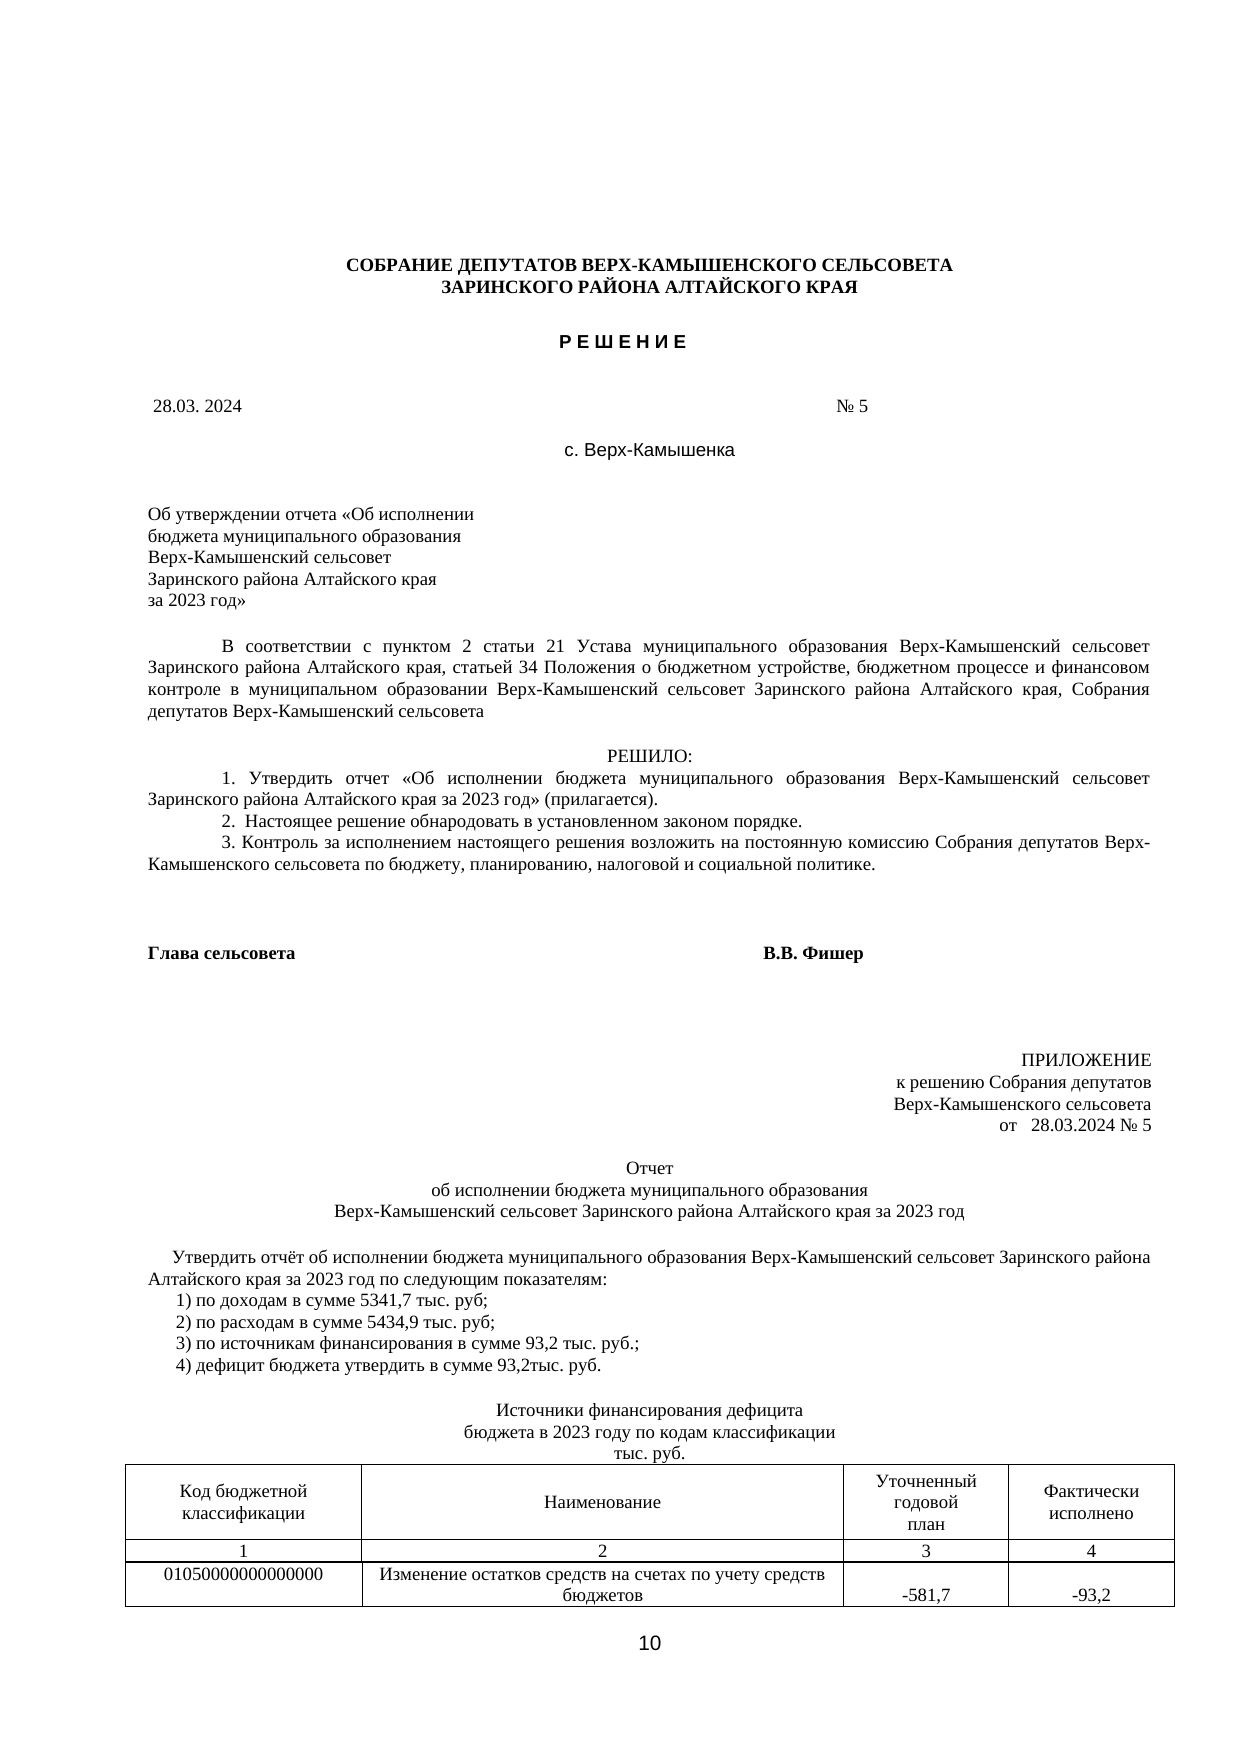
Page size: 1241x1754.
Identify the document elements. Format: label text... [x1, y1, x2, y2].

table_header Фактически исполнено [1009, 1465, 1174, 1539]
text 3. Контроль за исполнением настоящего решения возложить на постоянную комиссию Собрания депутатов Верх-Камышенского сельсовета по бюджету, планированию, налоговой и социальной политике. [148, 831, 1152, 874]
table_header Наименование [362, 1465, 843, 1539]
table_cell 3 [844, 1540, 1008, 1561]
table_cell 01050000000000000 [126, 1563, 362, 1606]
table_cell -93,2 [1009, 1563, 1174, 1606]
text тыс. руб. [148, 1442, 1152, 1464]
text 2) по расходам в сумме 5434,9 тыс. руб; [148, 1311, 1152, 1332]
table_header Р Е Ш Е Н И Е [148, 331, 1040, 352]
table_cell Изменение остатков средств на счетах по учету средств бюджетов [363, 1563, 843, 1606]
text Верх-Камышенский сельсовет Заринского района Алтайского края за 2023 год [148, 1200, 1152, 1222]
table_cell 4 [1009, 1540, 1174, 1561]
text 1) по доходам в сумме 5341,7 тыс. руб; [148, 1289, 1152, 1311]
text об исполнении бюджета муниципального образования [148, 1179, 1152, 1200]
text Источники финансирования дефицита [148, 1399, 1152, 1421]
text Заринского района Алтайского края [148, 568, 1152, 589]
table_cell 2 [362, 1540, 843, 1561]
text В соответствии с пунктом 2 статьи 21 Устава муниципального образования Верх-Камышенский сельсовет Заринского района Алтайского края, статьей 34 Положения о бюджетном устройстве, бюджетном процессе и финансовом контроле в муниципальном образовании Верх-Камышенский сельсовет Заринского района Алтайского края, Собрания депутатов Верх-Камышенский сельсовета [148, 635, 1152, 721]
text Верх-Камышенский сельсовет [148, 546, 1152, 568]
text Отчет [148, 1157, 1152, 1179]
text 2. Настоящее решение обнародовать в установленном законом порядке. [148, 810, 1152, 831]
table_cell 1 [126, 1540, 361, 1561]
table_header Код бюджетной классификации [126, 1465, 361, 1539]
title СОБРАНИЕ ДЕПУТАТОВ ВЕРХ-КАМЫШЕНСКОГО СЕЛЬСОВЕТА [148, 254, 1152, 276]
text бюджета муниципального образования [148, 525, 1152, 546]
table_cell -581,7 [844, 1563, 1008, 1606]
title ЗАРИНСКОГО РАЙОНА АЛТАЙСКОГО КРАЯ [148, 276, 1152, 297]
text 1. Утвердить отчет «Об исполнении бюджета муниципального образования Верх-Камышенский сельсовет Заринского района Алтайского края за 2023 год» (прилагается). [148, 767, 1152, 810]
text Об утверждении отчета «Об исполнении [148, 503, 1152, 525]
title от 28.03.2024 № 5 [148, 1114, 1152, 1136]
text Верх-Камышенского сельсовета [148, 1092, 1152, 1114]
text бюджета в 2023 году по кодам классификации [148, 1421, 1152, 1442]
text ПРИЛОЖЕНИЕ [148, 1049, 1152, 1071]
text Утвердить отчёт об исполнении бюджета муниципального образования Верх-Камышенский сельсовет Заринского района Алтайского края за 2023 год по следующим показателям: [148, 1246, 1152, 1289]
text к решению Собрания депутатов [148, 1071, 1152, 1092]
text за 2023 год» [148, 589, 1152, 611]
table_header Уточненный годовой план [844, 1465, 1008, 1539]
text 28.03. 2024 № 5 [148, 395, 1152, 417]
text Глава сельсовета В.В. Фишер [148, 942, 1152, 963]
text РЕШИЛО: [148, 745, 1152, 767]
text 3) по источникам финансирования в сумме 93,2 тыс. руб.; [148, 1332, 1152, 1354]
text 4) дефицит бюджета утвердить в сумме 93,2тыс. руб. [148, 1354, 1152, 1375]
text с. Верх-Камышенка [148, 438, 1152, 460]
